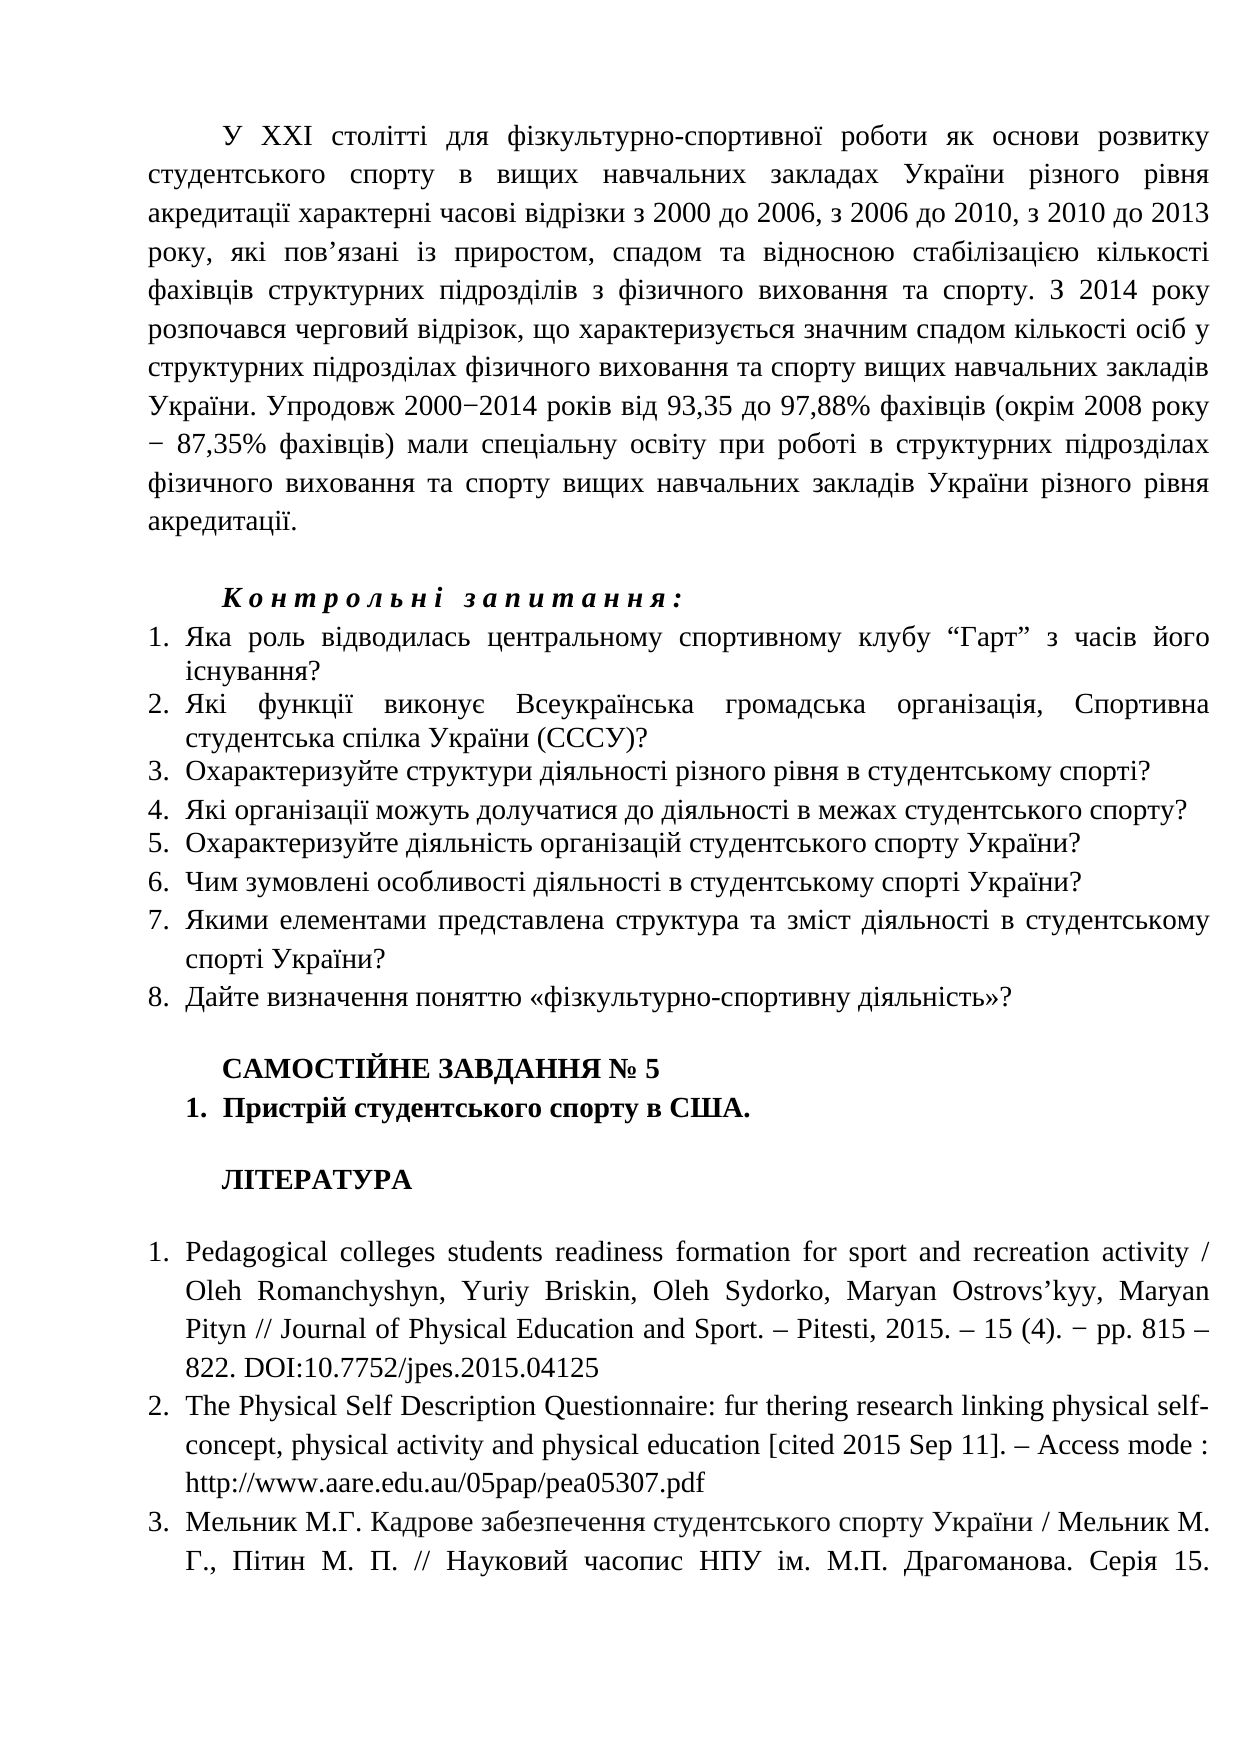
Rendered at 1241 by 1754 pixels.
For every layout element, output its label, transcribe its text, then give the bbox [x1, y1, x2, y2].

text ЛІТЕРАТУРА [148, 1162, 1211, 1196]
list Pedagogical colleges students readiness formation for sport and recreation activity / Oleh Romanchyshyn, Yuriy Briskin, Oleh Sydorko, Maryan Ostrovs’kyy, Maryan Pityn // Journal of Physical Education and Sport. – Pitesti, 2015. – 15 (4). − pp. 815 – 822. DOI:10.7752/jpes.2015.04125 [148, 1234, 1211, 1383]
list Охарактеризуйте діяльність організацій студентського спорту України? [148, 825, 1211, 859]
list The Physical Self Description Questionnaire: fur thering research linking physical self-concept, physical activity and physical education [cited 2015 Sep 11]. – Access mode : http://www.aare.edu.au/05pap/pea05307.pdf [148, 1388, 1211, 1499]
list Пристрій студентського спорту в США. [185, 1090, 1211, 1124]
text К о н т р о л ь н і з а п и т а н н я : [148, 581, 1211, 614]
text У ХХІ столітті для фізкультурно-спортивної роботи як основи розвитку студентського спорту в вищих навчальних закладах України різного рівня акредитації характерні часові відрізки з 2000 до 2006, з 2006 до 2010, з 2010 до 2013 року, які пов’язані із приростом, спадом та відносною стабілізацією кількості фахівців структурних підрозділів з фізичного виховання та спорту. З 2014 року розпочався черговий відрізок, що характеризується значним спадом кількості осіб у структурних підрозділах фізичного виховання та спорту вищих навчальних закладів України. Упродовж 2000−2014 років від 93,35 до 97,88% фахівців (окрім 2008 року − 87,35% фахівців) мали спеціальну освіту при роботі в структурних підрозділах фізичного виховання та спорту вищих навчальних закладів України різного рівня акредитації. [148, 118, 1211, 537]
list Дайте визначення поняттю «фізкультурно-спортивну діяльність»? [148, 979, 1211, 1013]
list Які функції виконує Всеукраїнська громадська організація, Спортивна студентська спілка України (СССУ)? [148, 686, 1211, 753]
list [148, 1504, 1211, 1576]
list Які організації можуть долучатися до діяльності в межах студентського спорту? [148, 792, 1211, 825]
list Якими елементами представлена структура та зміст діяльності в студентському спорті України? [148, 902, 1211, 974]
list Охарактеризуйте структури діяльності різного рівня в студентському спорті? [148, 753, 1211, 787]
list Чим зумовлені особливості діяльності в студентському спорті України? [148, 864, 1211, 897]
text САМОСТІЙНЕ ЗАВДАННЯ № 5 [148, 1052, 1211, 1085]
list Яка роль відводилась центральному спортивному клубу “Гарт” з часів його існування? [148, 619, 1211, 686]
